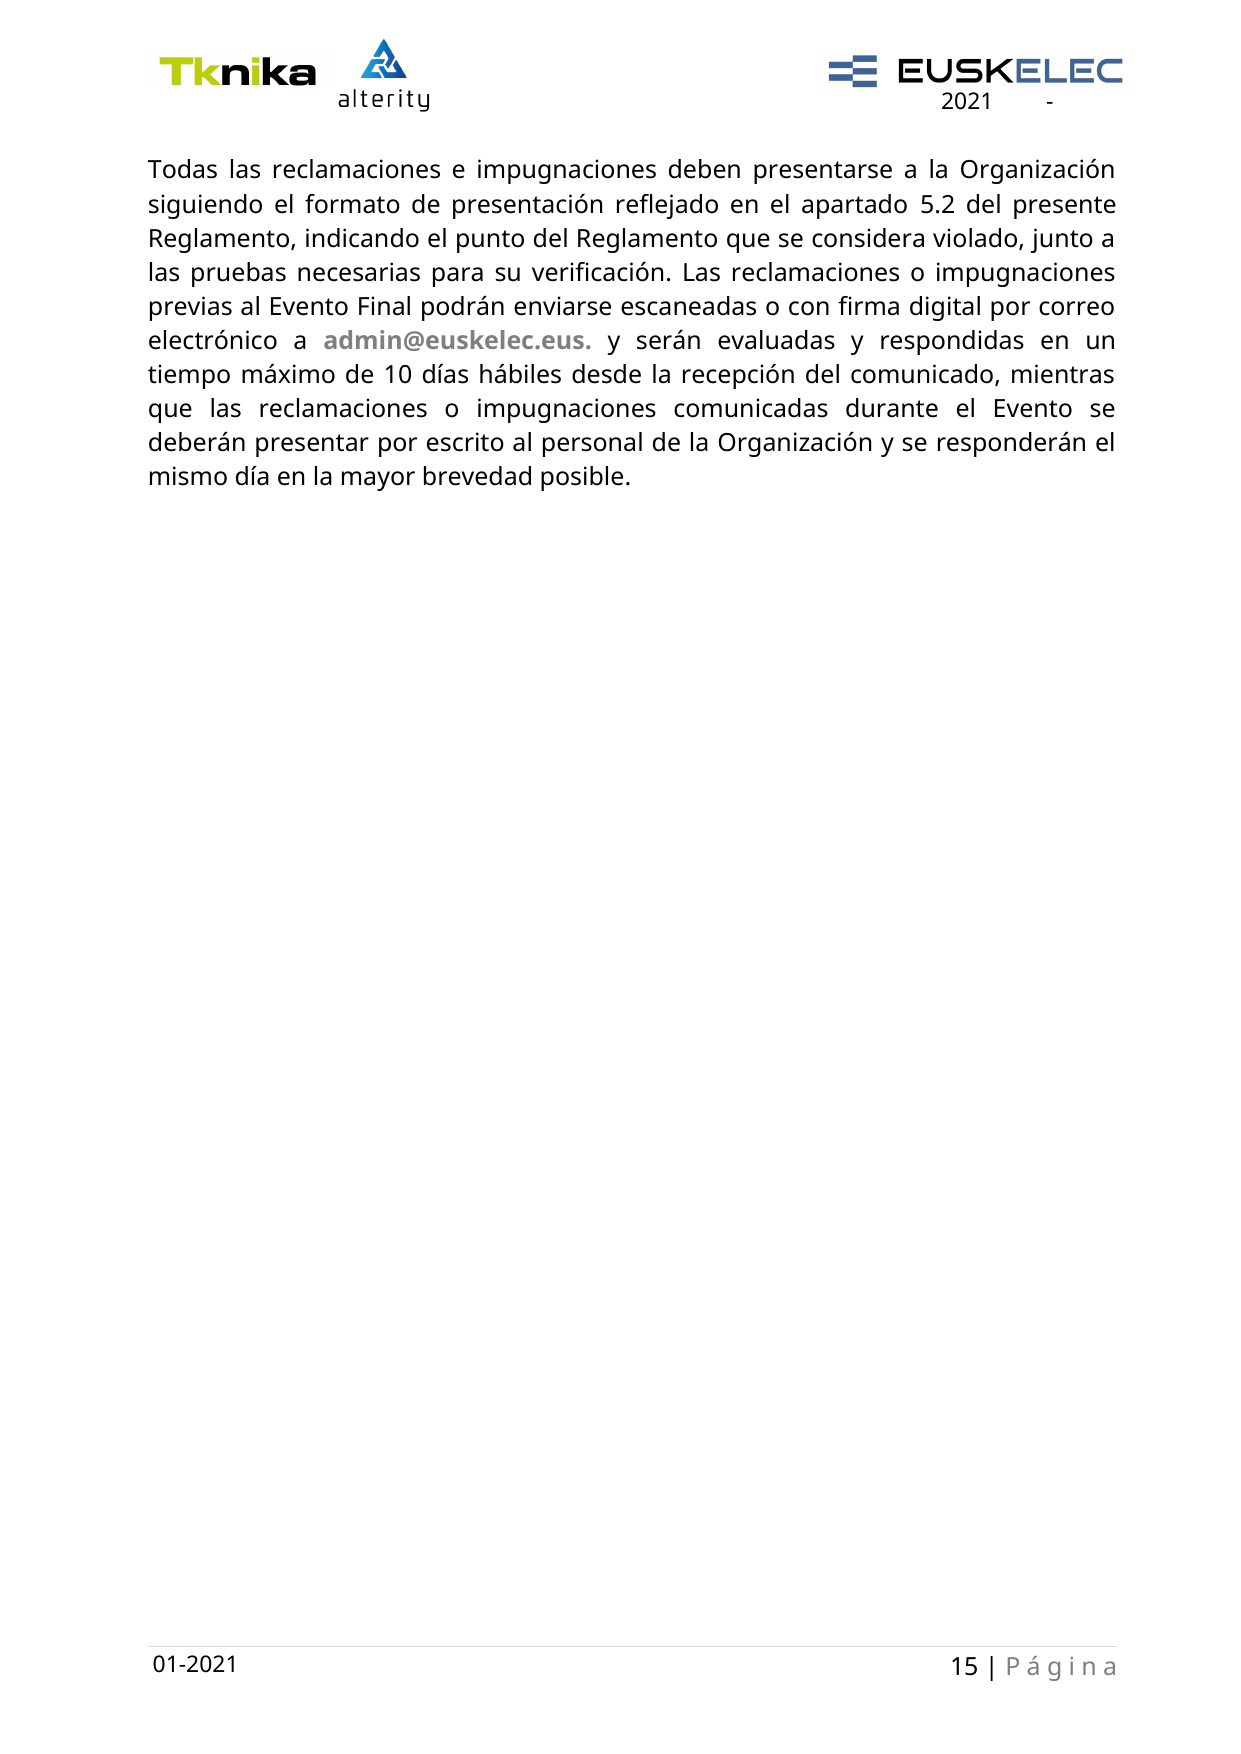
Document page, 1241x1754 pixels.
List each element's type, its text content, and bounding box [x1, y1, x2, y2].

text Todas las reclamaciones e impugnaciones deben presentarse a la Organización siguiendo el formato de presentación reflejado en el apartado 5.2 del presente Reglamento, indicando el punto del Reglamento que se considera violado, junto a las pruebas necesarias para su verificación. Las reclamaciones o impugnaciones previas al Evento Final podrán enviarse escaneadas o con firma digital por correo electrónico a admin@euskelec.eus. y serán evaluadas y respondidas en un tiempo máximo de 10 días hábiles desde la recepción del comunicado, mientras que las reclamaciones o impugnaciones comunicadas durante el Evento se deberán presentar por escrito al personal de la Organización y se responderán el mismo día en la mayor brevedad posible. [148, 152, 1117, 493]
picture [147, 32, 438, 118]
picture [828, 46, 1123, 93]
